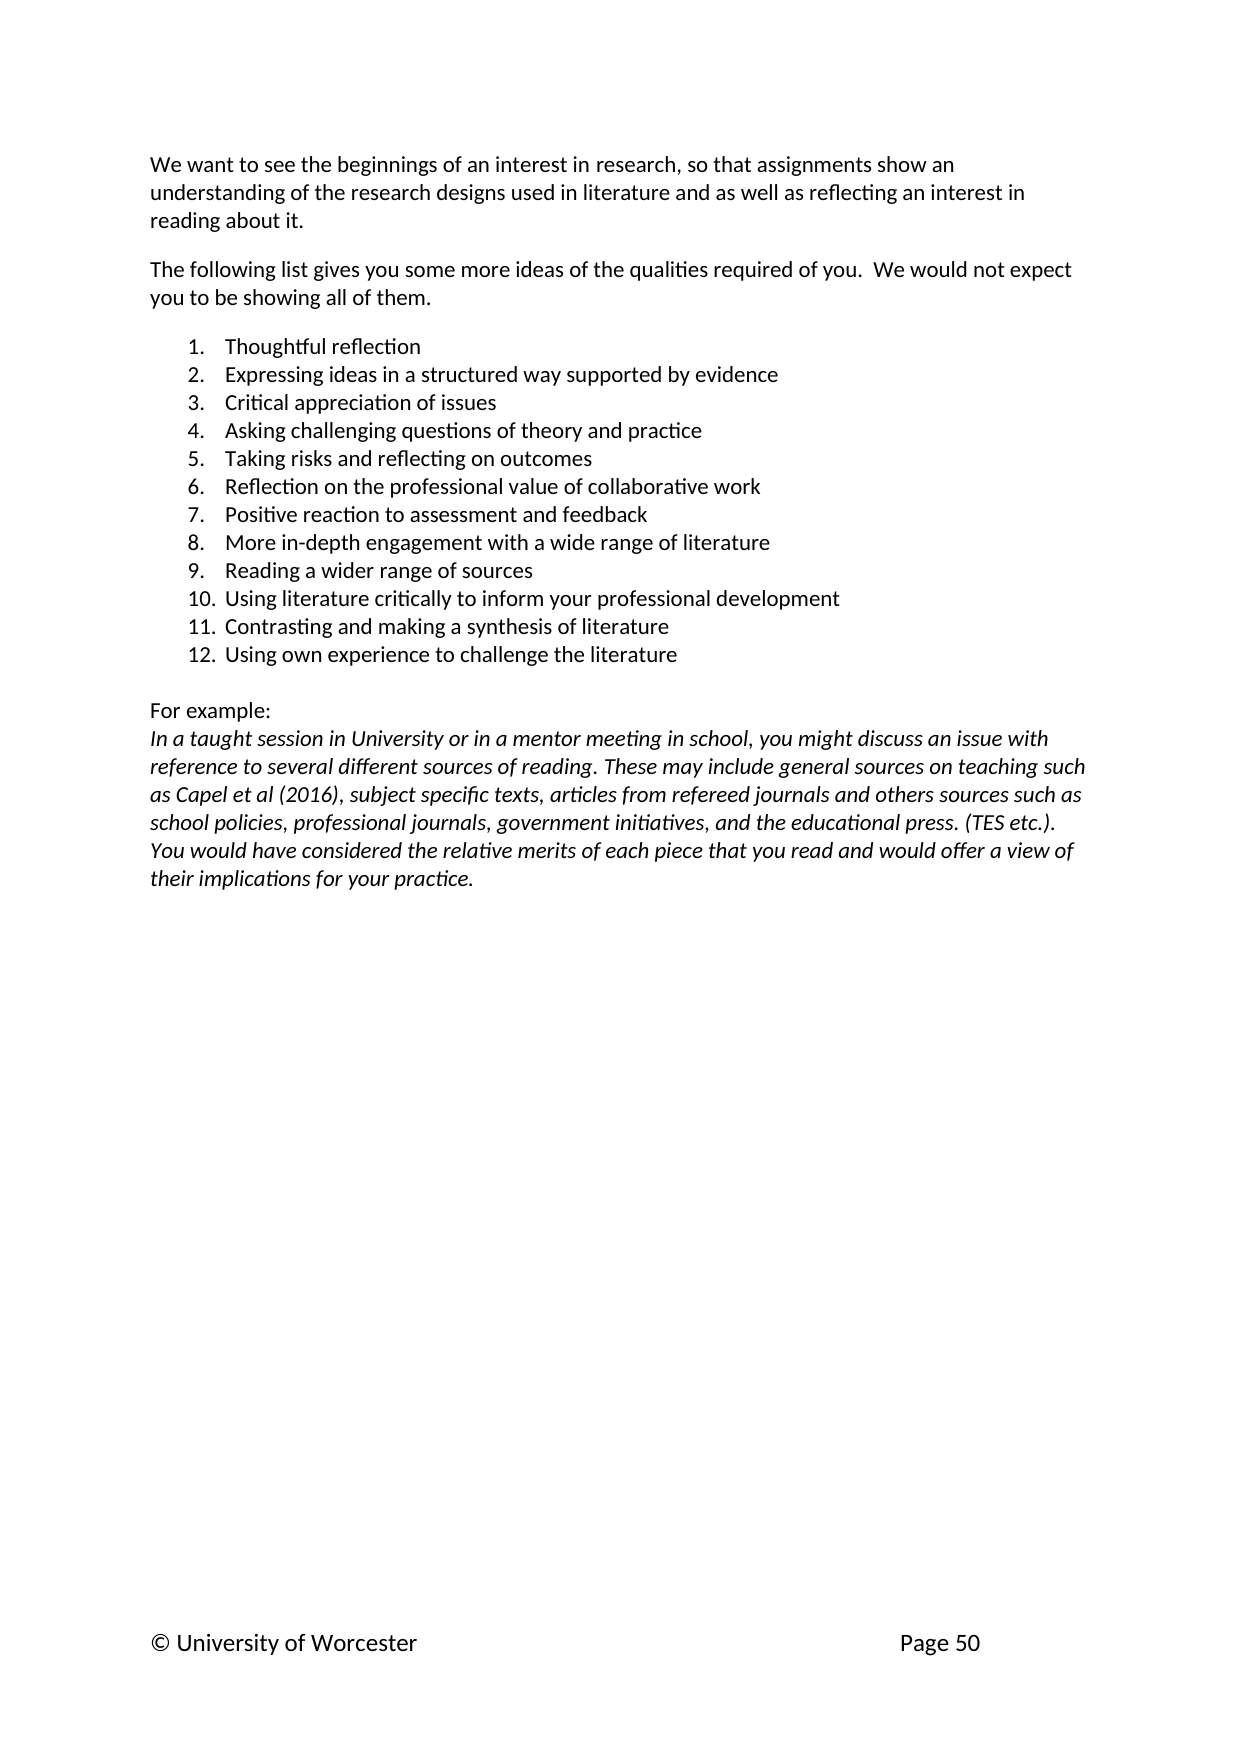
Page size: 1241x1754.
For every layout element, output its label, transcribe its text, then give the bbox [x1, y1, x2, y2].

list Asking challenging questions of theory and practice [187, 416, 1090, 444]
list Expressing ideas in a structured way supported by evidence [187, 360, 1090, 388]
list Thoughtful reflection [187, 332, 1090, 360]
list Using own experience to challenge the literature [187, 640, 1090, 668]
text The following list gives you some more ideas of the qualities required of you. We would not expect you to be showing all of them. [150, 255, 1090, 311]
list Critical appreciation of issues [187, 388, 1090, 416]
text For example: [150, 696, 1090, 724]
list Taking risks and reflecting on outcomes [187, 444, 1090, 472]
list Using literature critically to inform your professional development [187, 584, 1090, 612]
list Reflection on the professional value of collaborative work [187, 472, 1090, 500]
list Positive reaction to assessment and feedback [187, 500, 1090, 528]
list Reading a wider range of sources [187, 556, 1090, 584]
text In a taught session in University or in a mentor meeting in school, you might discuss an issue with reference to several different sources of reading. These may include general sources on teaching such as Capel et al (2016), subject specific texts, articles from refereed journals and others sources such as school policies, professional journals, government initiatives, and the educational press. (TES etc.). You would have considered the relative merits of each piece that you read and would offer a view of their implications for your practice. [150, 724, 1090, 892]
text We want to see the beginnings of an interest in research, so that assignments show an understanding of the research designs used in literature and as well as reflecting an interest in reading about it. [150, 150, 1090, 234]
list More in-depth engagement with a wide range of literature [187, 528, 1090, 556]
list Contrasting and making a synthesis of literature [187, 612, 1090, 640]
